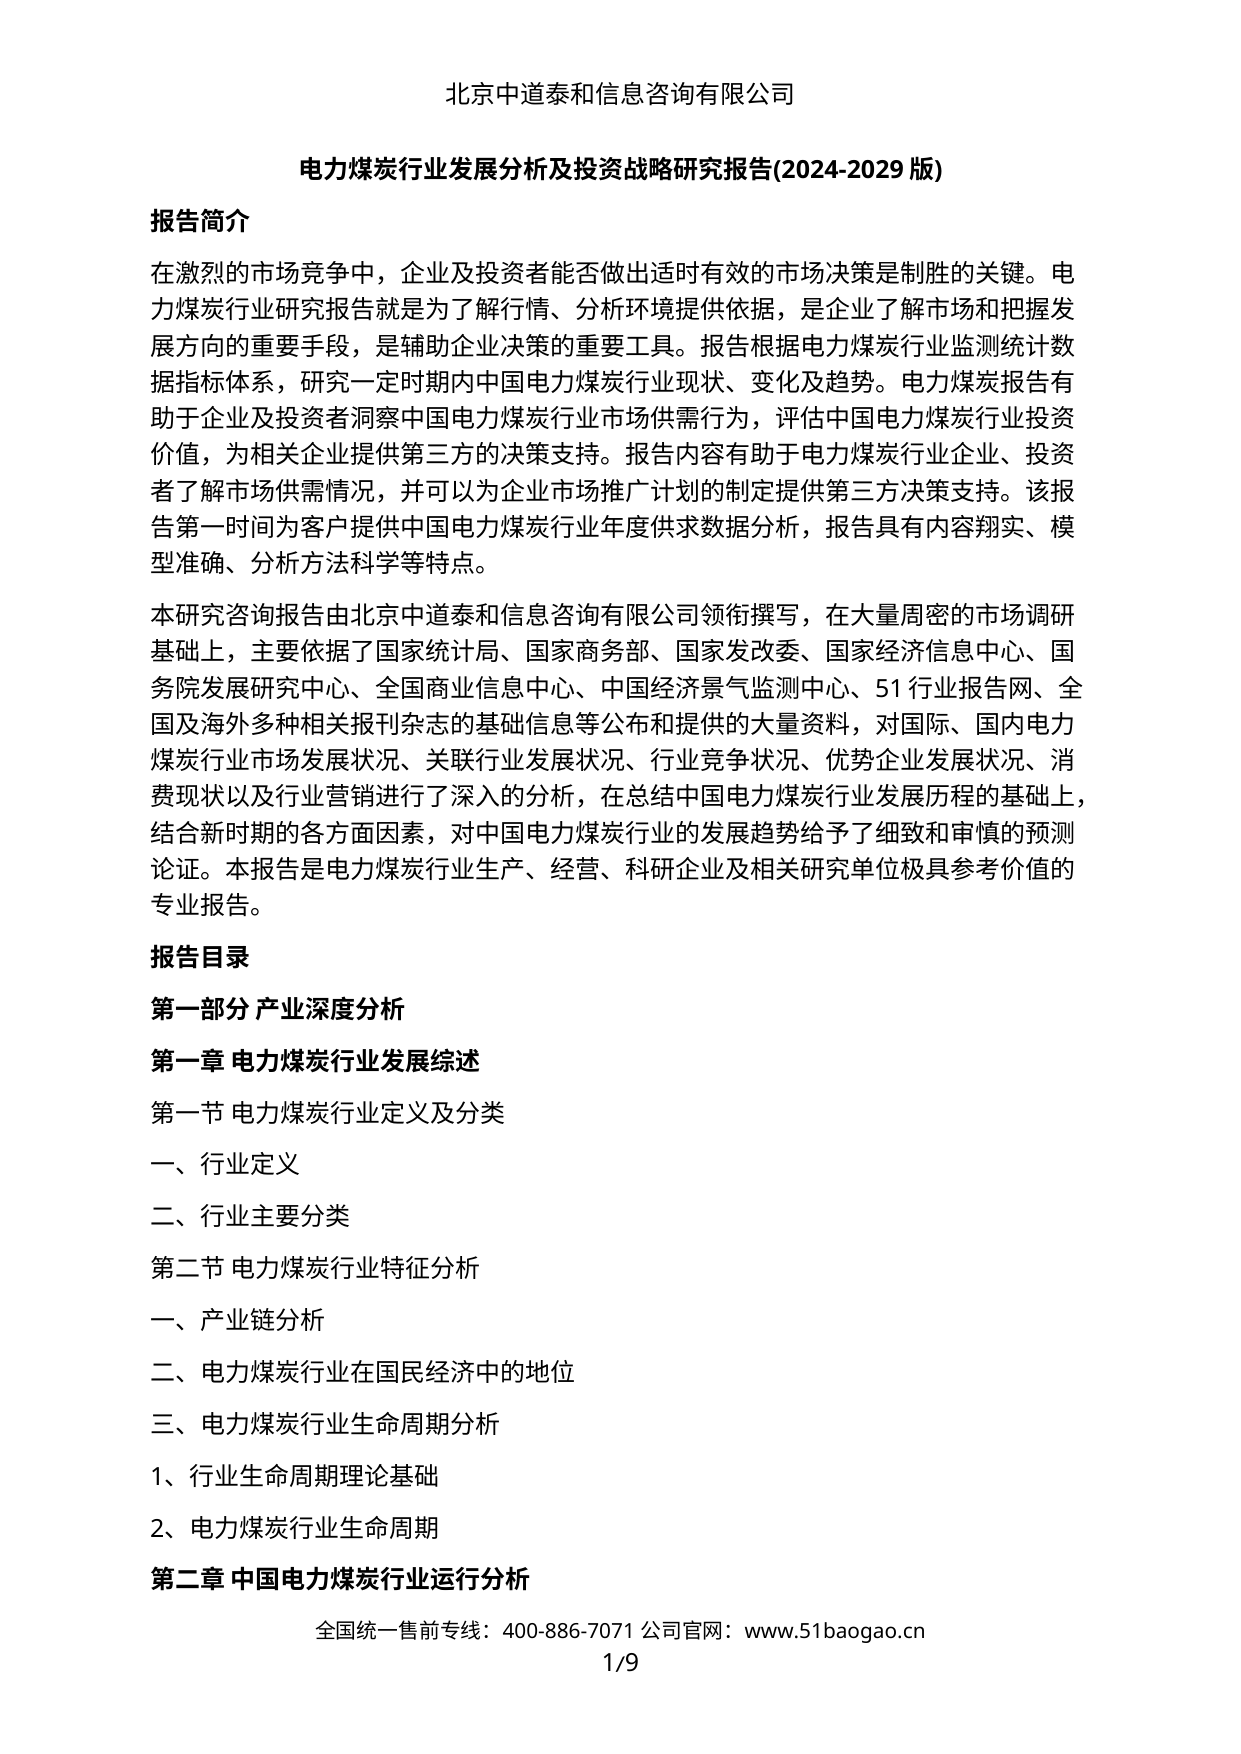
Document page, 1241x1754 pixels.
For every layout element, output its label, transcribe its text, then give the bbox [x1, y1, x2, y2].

text 第一章 电力煤炭行业发展综述 [150, 1041, 1090, 1077]
text 第二章 中国电力煤炭行业运行分析 [150, 1560, 1090, 1596]
text 二、电力煤炭行业在国民经济中的地位 [150, 1352, 1090, 1389]
text 1、行业生命周期理论基础 [150, 1456, 1090, 1492]
text 本研究咨询报告由北京中道泰和信息咨询有限公司领衔撰写，在大量周密的市场调研基础上，主要依据了国家统计局、国家商务部、国家发改委、国家经济信息中心、国务院发展研究中心、全国商业信息中心、中国经济景气监测中心、51行业报告网、全国及海外多种相关报刊杂志的基础信息等公布和提供的大量资料，对国际、国内电力煤炭行业市场发展状况、关联行业发展状况、行业竞争状况、优势企业发展状况、消费现状以及行业营销进行了深入的分析，在总结中国电力煤炭行业发展历程的基础上，结合新时期的各方面因素，对中国电力煤炭行业的发展趋势给予了细致和审慎的预测论证。本报告是电力煤炭行业生产、经营、科研企业及相关研究单位极具参考价值的专业报告。 [150, 596, 1090, 922]
text 在激烈的市场竞争中，企业及投资者能否做出适时有效的市场决策是制胜的关键。电力煤炭行业研究报告就是为了解行情、分析环境提供依据，是企业了解市场和把握发展方向的重要手段，是辅助企业决策的重要工具。报告根据电力煤炭行业监测统计数据指标体系，研究一定时期内中国电力煤炭行业现状、变化及趋势。电力煤炭报告有助于企业及投资者洞察中国电力煤炭行业市场供需行为，评估中国电力煤炭行业投资价值，为相关企业提供第三方的决策支持。报告内容有助于电力煤炭行业企业、投资者了解市场供需情况，并可以为企业市场推广计划的制定提供第三方决策支持。该报告第一时间为客户提供中国电力煤炭行业年度供求数据分析，报告具有内容翔实、模型准确、分析方法科学等特点。 [150, 254, 1090, 580]
text 三、电力煤炭行业生命周期分析 [150, 1404, 1090, 1441]
text 第一部分 产业深度分析 [150, 989, 1090, 1026]
text 一、行业定义 [150, 1145, 1090, 1181]
text 第一节 电力煤炭行业定义及分类 [150, 1093, 1090, 1129]
text 报告简介 [150, 202, 1090, 238]
text 二、行业主要分类 [150, 1197, 1090, 1233]
text 报告目录 [150, 937, 1090, 974]
text 电力煤炭行业发展分析及投资战略研究报告(2024-2029版) [150, 150, 1090, 186]
text 一、产业链分析 [150, 1301, 1090, 1337]
text 第二节 电力煤炭行业特征分析 [150, 1249, 1090, 1285]
text 2、电力煤炭行业生命周期 [150, 1508, 1090, 1544]
